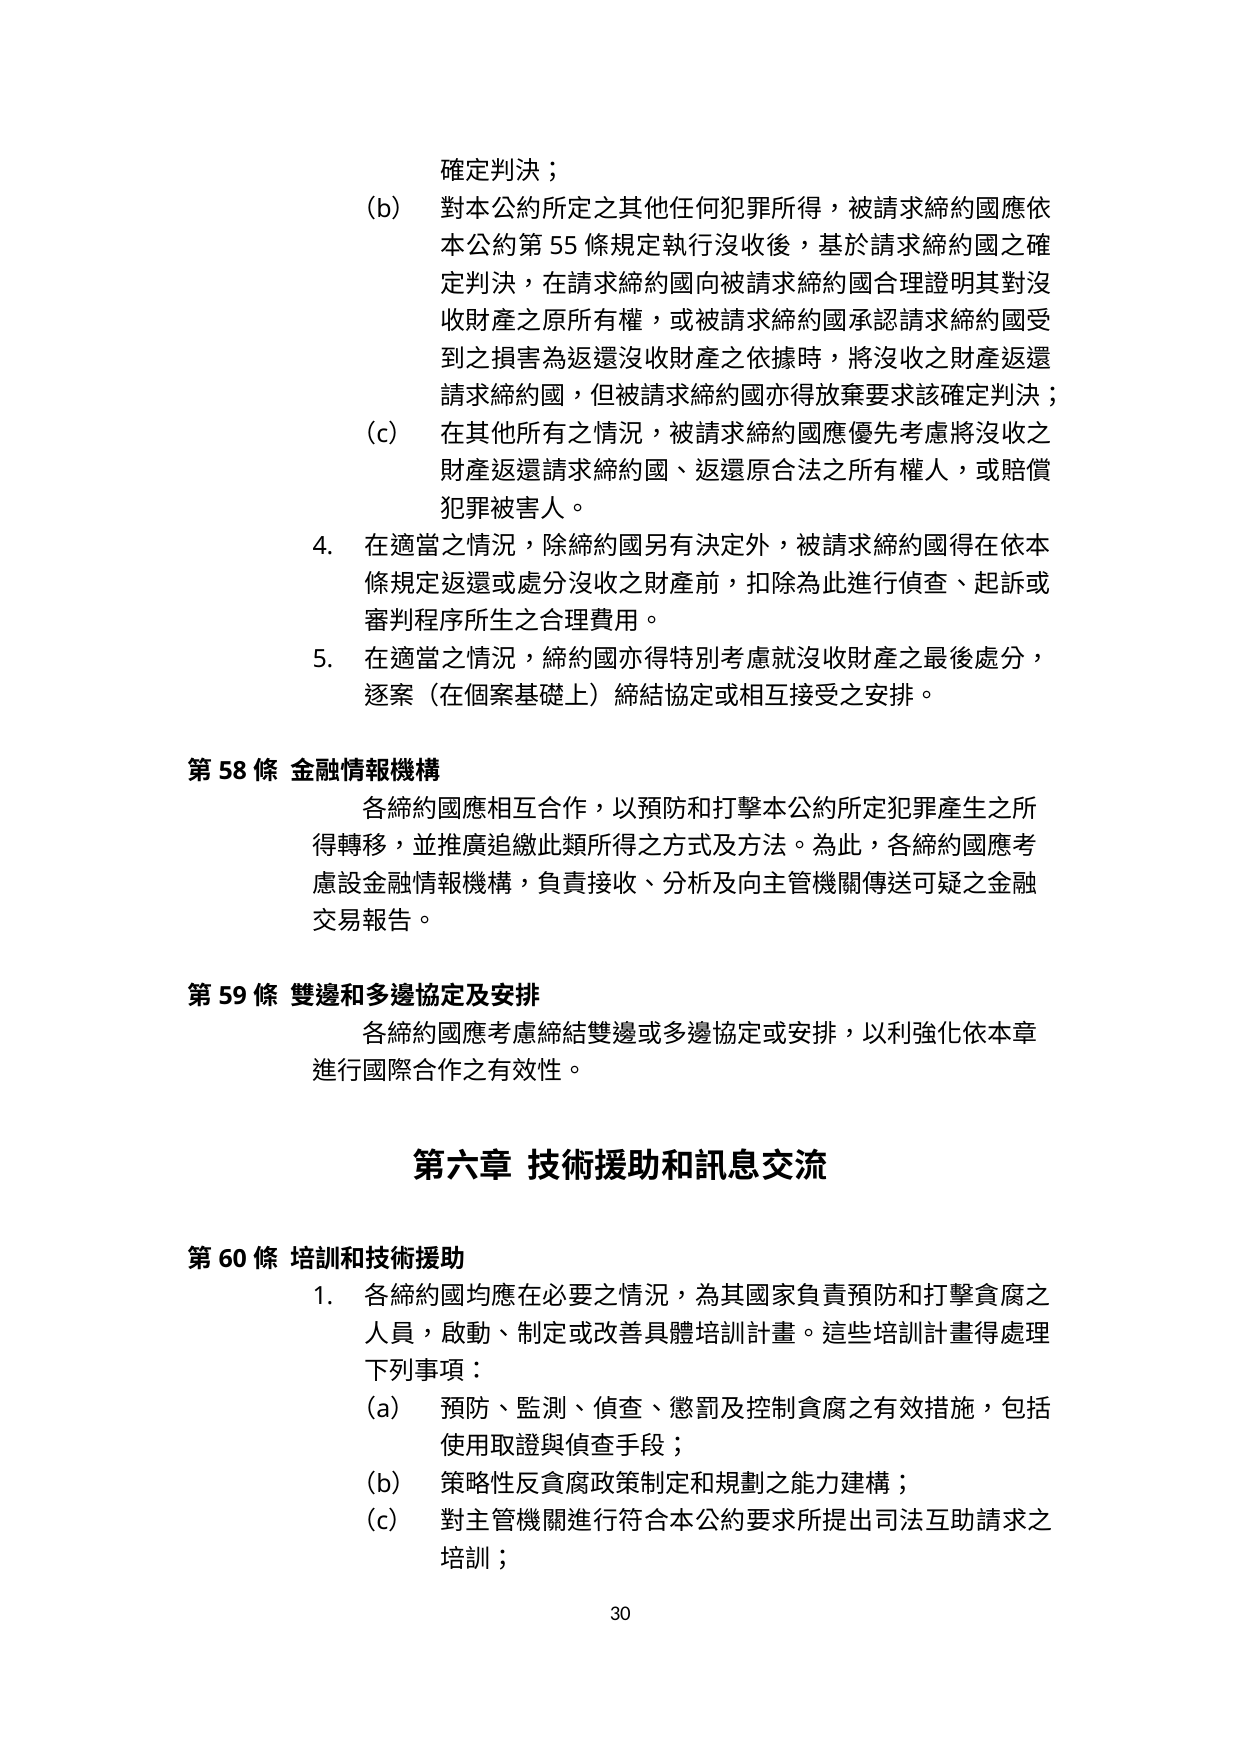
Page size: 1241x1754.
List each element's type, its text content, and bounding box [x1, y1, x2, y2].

list 各締約國均應在必要之情況，為其國家負責預防和打擊貪腐之人員，啟動、制定或改善具體培訓計畫。這些培訓計畫得處理下列事項： [312, 1275, 1053, 1387]
list 對本公約所定之其他任何犯罪所得，被請求締約國應依本公約第55條規定執行沒收後，基於請求締約國之確定判決，在請求締約國向被請求締約國合理證明其對沒收財產之原所有權，或被請求締約國承認請求締約國受到之損害為返還沒收財產之依據時，將沒收之財產返還請求締約國，但被請求締約國亦得放棄要求該確定判決； [351, 187, 1053, 412]
text 各締約國應考慮締結雙邊或多邊協定或安排，以利強化依本章進行國際合作之有效性。 [312, 1012, 1053, 1087]
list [351, 150, 1053, 187]
list 對主管機關進行符合本公約要求所提出司法互助請求之培訓； [351, 1500, 1053, 1575]
list 在適當之情況，除締約國另有決定外，被請求締約國得在依本條規定返還或處分沒收之財產前，扣除為此進行偵查、起訴或審判程序所生之合理費用。 [312, 525, 1053, 637]
text 第 59 條 雙邊和多邊協定及安排 [187, 975, 1053, 1012]
text 各締約國應相互合作，以預防和打擊本公約所定犯罪產生之所得轉移，並推廣追繳此類所得之方式及方法。為此，各締約國應考慮設金融情報機構，負責接收、分析及向主管機關傳送可疑之金融交易報告。 [312, 787, 1053, 937]
list 在適當之情況，締約國亦得特別考慮就沒收財產之最後處分，逐案（在個案基礎上）締結協定或相互接受之安排。 [312, 637, 1053, 712]
text 第 58 條 金融情報機構 [187, 750, 1053, 787]
list 策略性反貪腐政策制定和規劃之能力建構； [351, 1462, 1053, 1500]
list 預防、監測、偵查、懲罰及控制貪腐之有效措施，包括使用取證與偵查手段； [351, 1387, 1053, 1462]
list 在其他所有之情況，被請求締約國應優先考慮將沒收之財產返還請求締約國、返還原合法之所有權人，或賠償犯罪被害人。 [351, 412, 1053, 525]
text 第六章 技術援助和訊息交流 [187, 1125, 1053, 1200]
text 第 60 條 培訓和技術援助 [187, 1237, 1053, 1275]
